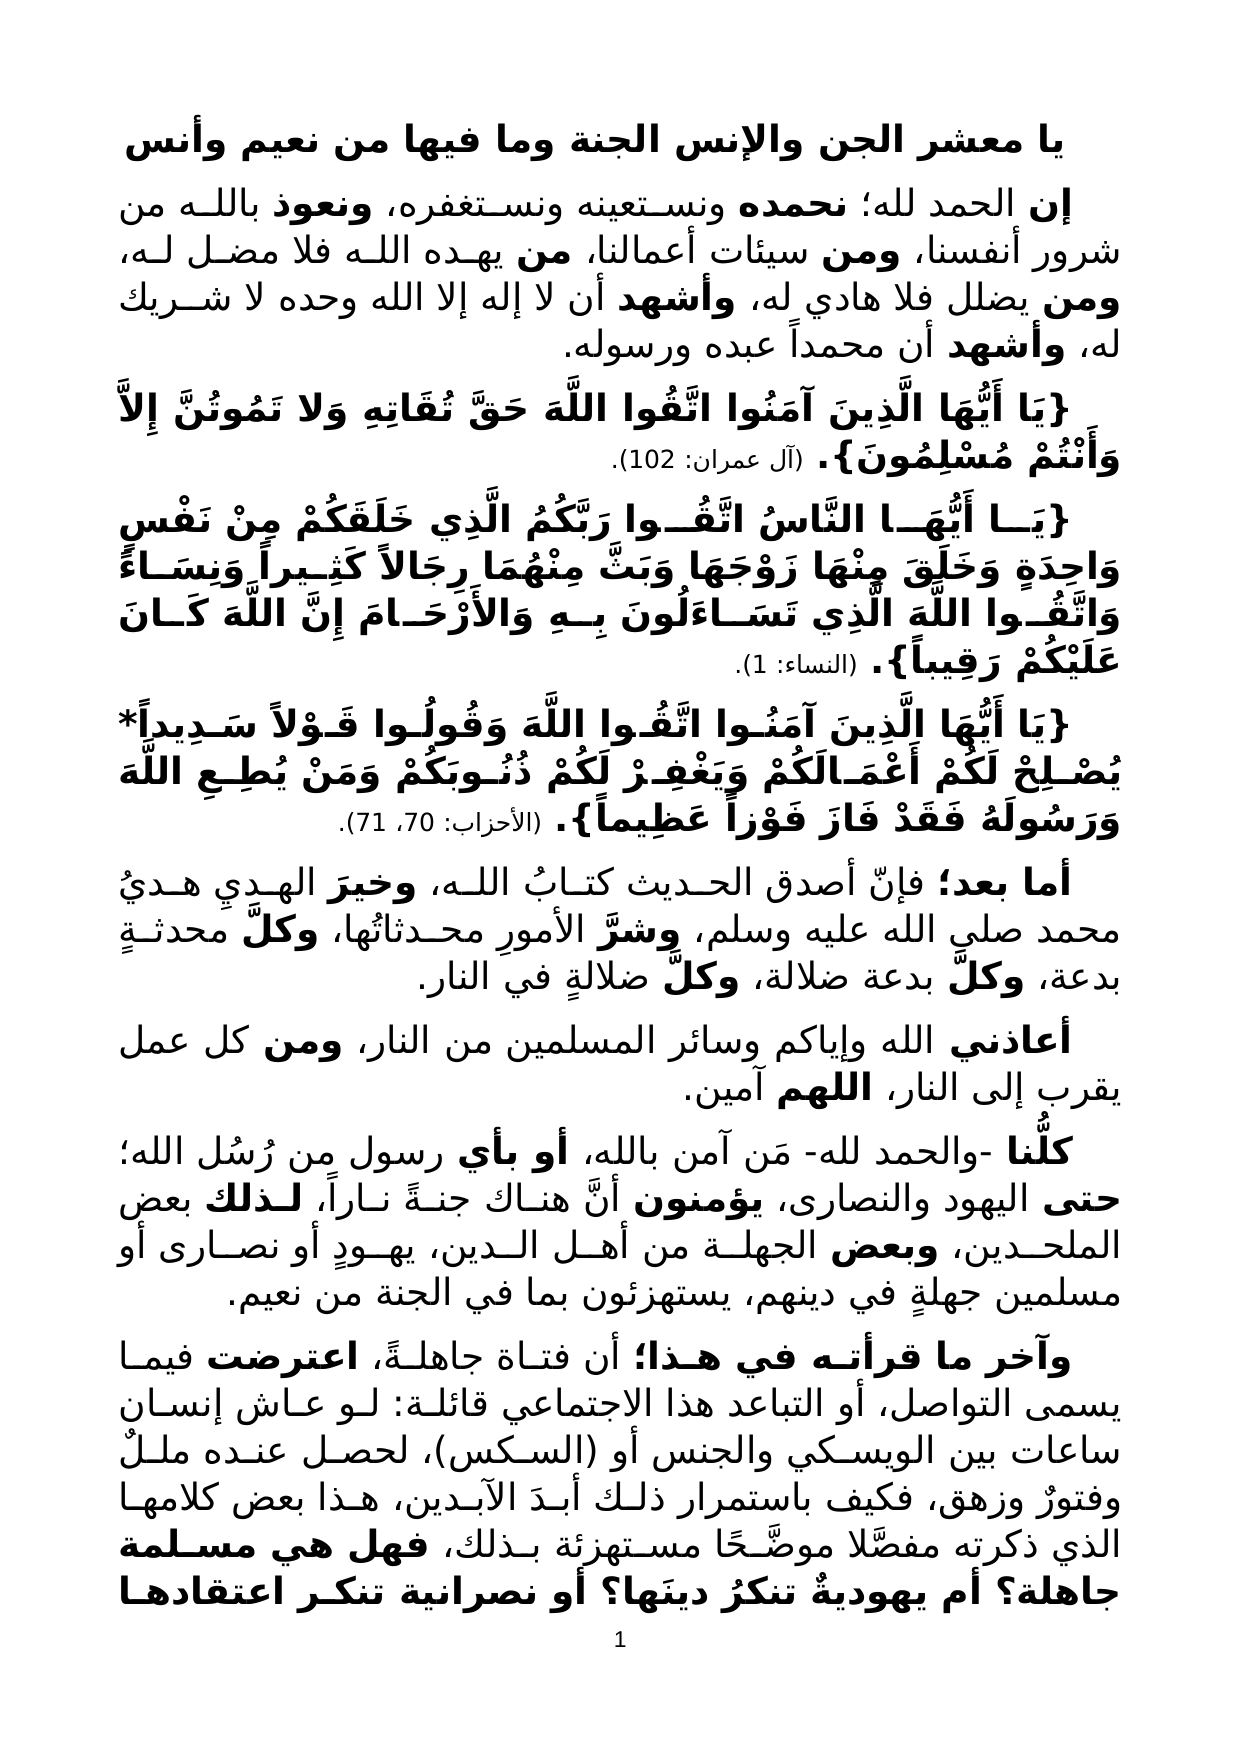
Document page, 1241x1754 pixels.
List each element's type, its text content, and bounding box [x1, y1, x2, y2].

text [118, 1334, 1122, 1613]
text كلُّنا -والحمد لله- مَن آمن بالله، أو بأي رسول من رُسُل الله؛ حتى اليهود والنصارى، يؤمنون أنَّ هناك جنةً ناراً، لذلك بعض الملحدين، وبعض الجهلة من أهل الدين، يهودٍ أو نصارى أو مسلمين جهلةٍ في دينهم، يستهزئون بما في الجنة من نعيم. [118, 1129, 1122, 1314]
text أما بعد؛ فإنّ أصدق الحديث كتابُ الله، وخيرَ الهديِ هديُ محمد صلى الله عليه وسلم، وشرَّ الأمورِ محدثاتُها، وكلَّ محدثةٍ بدعة، وكلَّ بدعة ضلالة، وكلَّ ضلالةٍ في النار. [118, 861, 1122, 998]
text {يَا أَيُّهَا الَّذِينَ آمَنُوا اتَّقُوا اللَّهَ وَقُولُوا قَوْلاً سَدِيداً* يُصْلِحْ لَكُمْ أَعْمَالَكُمْ وَيَغْفِرْ لَكُمْ ذُنُوبَكُمْ وَمَنْ يُطِعِ اللَّهَ وَرَسُولَهُ فَقَدْ فَازَ فَوْزاً عَظِيماً}. (الأحزاب: 70، 71). [118, 703, 1122, 841]
text إن الحمد لله؛ نحمده ونستعينه ونستغفره، ونعوذ بالله من شرور أنفسنا، ومن سيئات أعمالنا، من يهده الله فلا مضل له، ومن يضلل فلا هادي له، وأشهد أن لا إله إلا الله وحده لا شريك له، وأشهد أن محمداً عبده ورسوله. [118, 182, 1122, 367]
text أعاذني الله وإياكم وسائر المسلمين من النار، ومن كل عمل يقرب إلى النار، اللهم آمين. [118, 1018, 1122, 1109]
text يا معشر الجن والإنس الجنة وما فيها من نعيم وأنس [118, 118, 1122, 162]
text {يَا أَيُّهَا الَّذِينَ آمَنُوا اتَّقُوا اللَّهَ حَقَّ تُقَاتِهِ وَلا تَمُوتُنَّ إِلاَّ وَأَنْتُمْ مُسْلِمُونَ}. (آل عمران: 102). [118, 387, 1122, 478]
text {يَا أَيُّهَا النَّاسُ اتَّقُوا رَبَّكُمُ الَّذِي خَلَقَكُمْ مِنْ نَفْسٍ وَاحِدَةٍ وَخَلَقَ مِنْهَا زَوْجَهَا وَبَثَّ مِنْهُمَا رِجَالاً كَثِيراً وَنِسَاءً وَاتَّقُوا اللَّهَ الَّذِي تَسَاءَلُونَ بِهِ وَالأَرْحَامَ إِنَّ اللَّهَ كَانَ عَلَيْكُمْ رَقِيباً}. (النساء: 1). [118, 498, 1122, 683]
